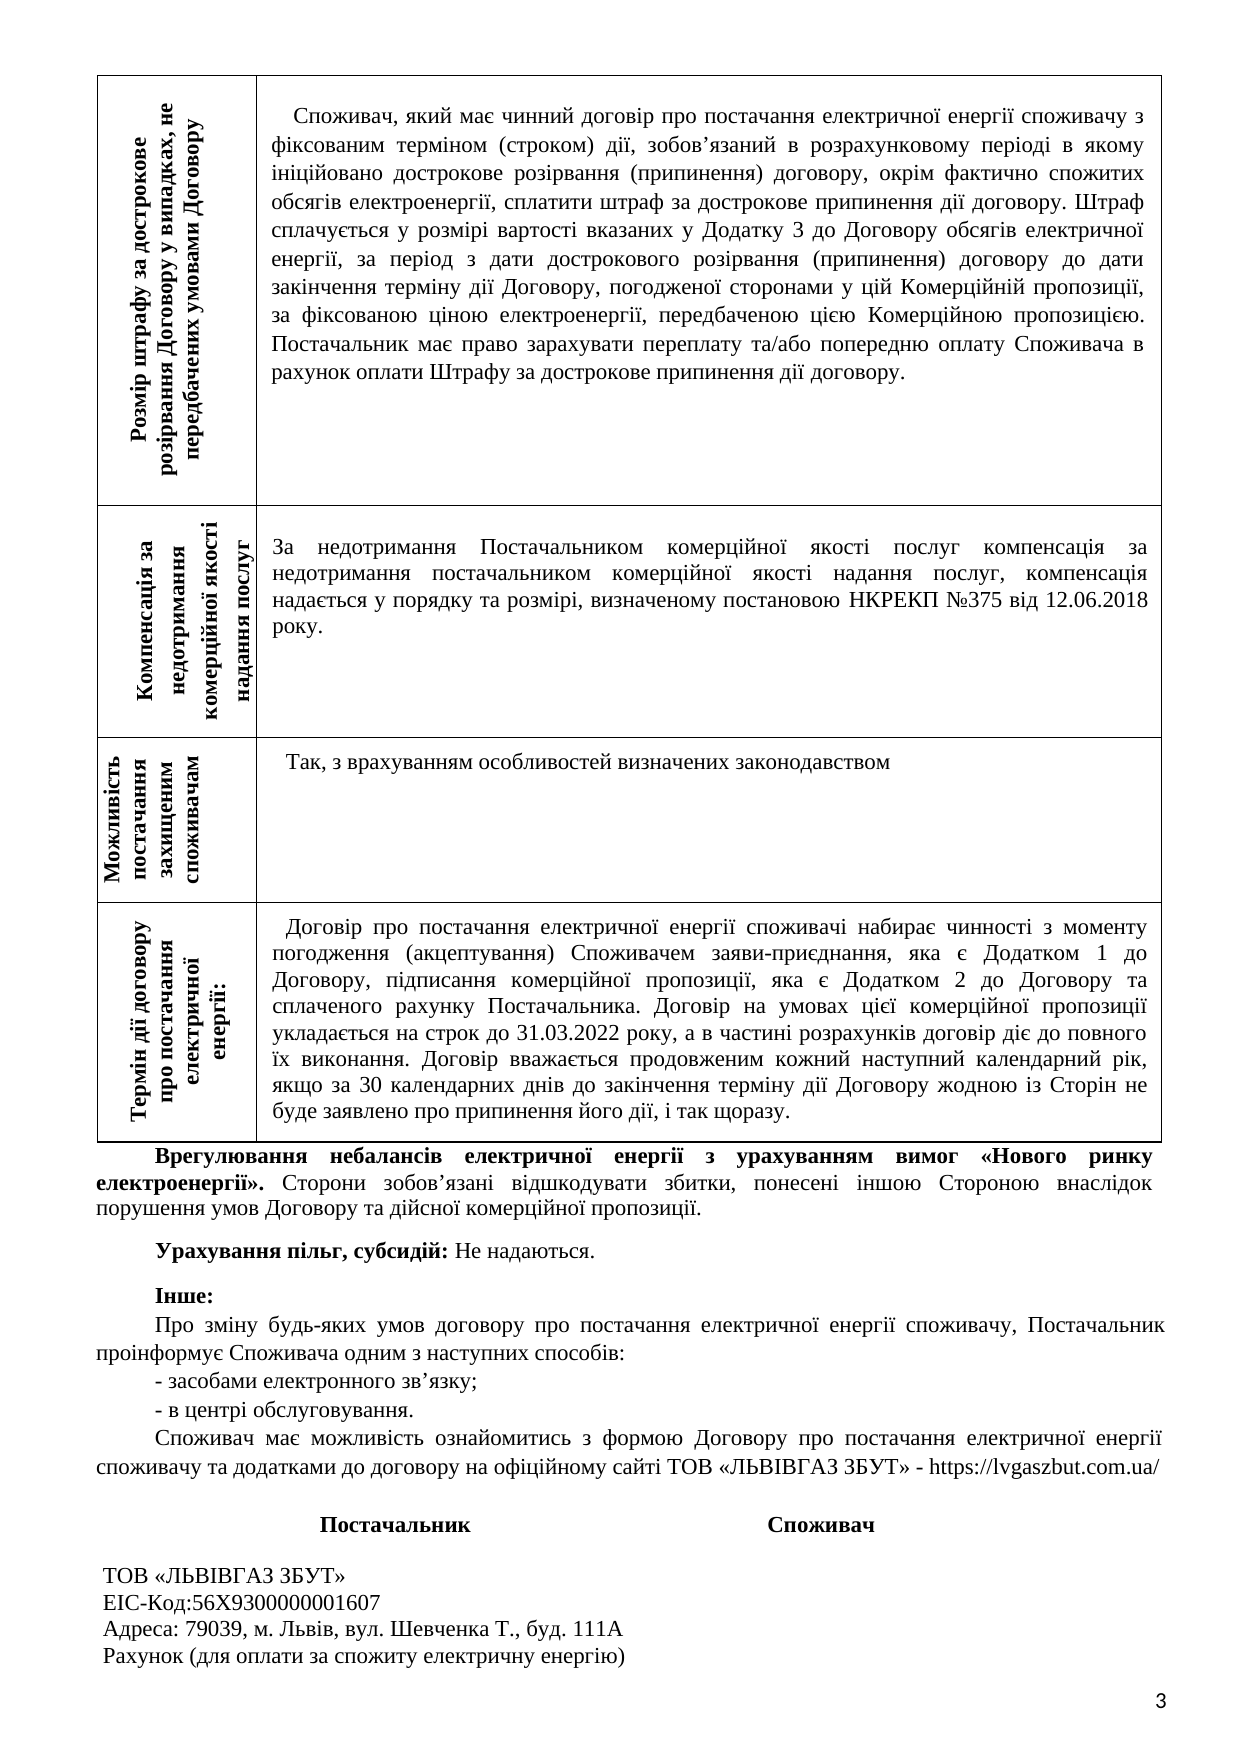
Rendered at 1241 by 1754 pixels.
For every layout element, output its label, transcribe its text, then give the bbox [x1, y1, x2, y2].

list в центрі обслуговування. [154, 1396, 1167, 1422]
text Споживач має можливість ознайомитись з формою Договору про постачання електричної енергії споживачу та додатками до договору на офіційному сайті ТОВ «ЛЬВІВГАЗ ЗБУТ» - https://lvgaszbut.com.ua/ [96, 1424, 1164, 1479]
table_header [103, 1512, 675, 1679]
list засобами електронного зв’язку; [154, 1367, 1167, 1394]
table_cell Можливість постачання захищеним споживачам [98, 738, 256, 902]
table_cell За недотримання Постачальником комерційної якості послуг компенсація за недотримання постачальником комерційної якості надання послуг, компенсація надається у порядку та розмірі, визначеному постановою НКРЕКП №375 від 12.06.2018 року. [257, 506, 1161, 737]
text Врегулювання небалансів електричної енергії з урахуванням вимог «Нового ринку електроенергії». Сторони зобов’язані відшкодувати збитки, понесені іншою Стороною внаслідок порушення умов Договору та дійсної комерційної пропозиції. [96, 1143, 1153, 1221]
text Урахування пільг, субсидій: Не надаються. [155, 1237, 1167, 1264]
text Про зміну будь-яких умов договору про постачання електричної енергії споживачу, Постачальник проінформує Споживача одним з наступних способів: [96, 1311, 1167, 1365]
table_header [675, 1512, 1139, 1679]
subtitle Інше: [154, 1283, 1167, 1309]
table_cell Споживач, який має чинний договір про постачання електричної енергії споживачу з фіксованим терміном (строком) дії, зобов’язаний в розрахунковому періоді в якому ініційовано дострокове розірвання (припинення) договору, окрім фактично спожитих обсягів електроенергії, сплатити штраф за дострокове припинення дії договору. Штраф сплачується у розмірі вартості вказаних у Додатку 3 до Договору обсягів електричної енергії, за період з дати дострокового розірвання (припинення) договору до дати закінчення терміну дії Договору, погодженої сторонами у цій Комерційній пропозиції, за фіксованою ціною електроенергії, передбаченою цією Комерційною пропозицією. Постачальник має право зарахувати переплату та/або попередню оплату Споживача в рахунок оплати Штрафу за дострокове припинення дії договору. [257, 76, 1161, 505]
table_cell Термін дії договору про постачання електричної енергії: [98, 903, 256, 1141]
table_cell Так, з врахуванням особливостей визначених законодавством [257, 738, 1161, 902]
table_cell Компенсація за недотримання комерційної якості надання послуг [98, 506, 256, 737]
table_cell Розмір штрафу за дострокове розірвання Договору у випадках, не передбачених умовами Договору [98, 76, 256, 505]
table_cell Договір про постачання електричної енергії споживачі набирає чинності з моменту погодження (акцептування) Споживачем заяви-приєднання, яка є Додатком 1 до Договору, підписання комерційної пропозиції, яка є Додатком 2 до Договору та сплаченого рахунку Постачальника. Договір на умовах цієї комерційної пропозиції укладається на строк до 31.03.2022 року, а в частині розрахунків договір діє до повного їх виконання. Договір вважається продовженим кожний наступний календарний рік, якщо за 30 календарних днів до закінчення терміну дії Договору жодною із Сторін не буде заявлено про припинення його дії, і так щоразу. [257, 903, 1161, 1141]
